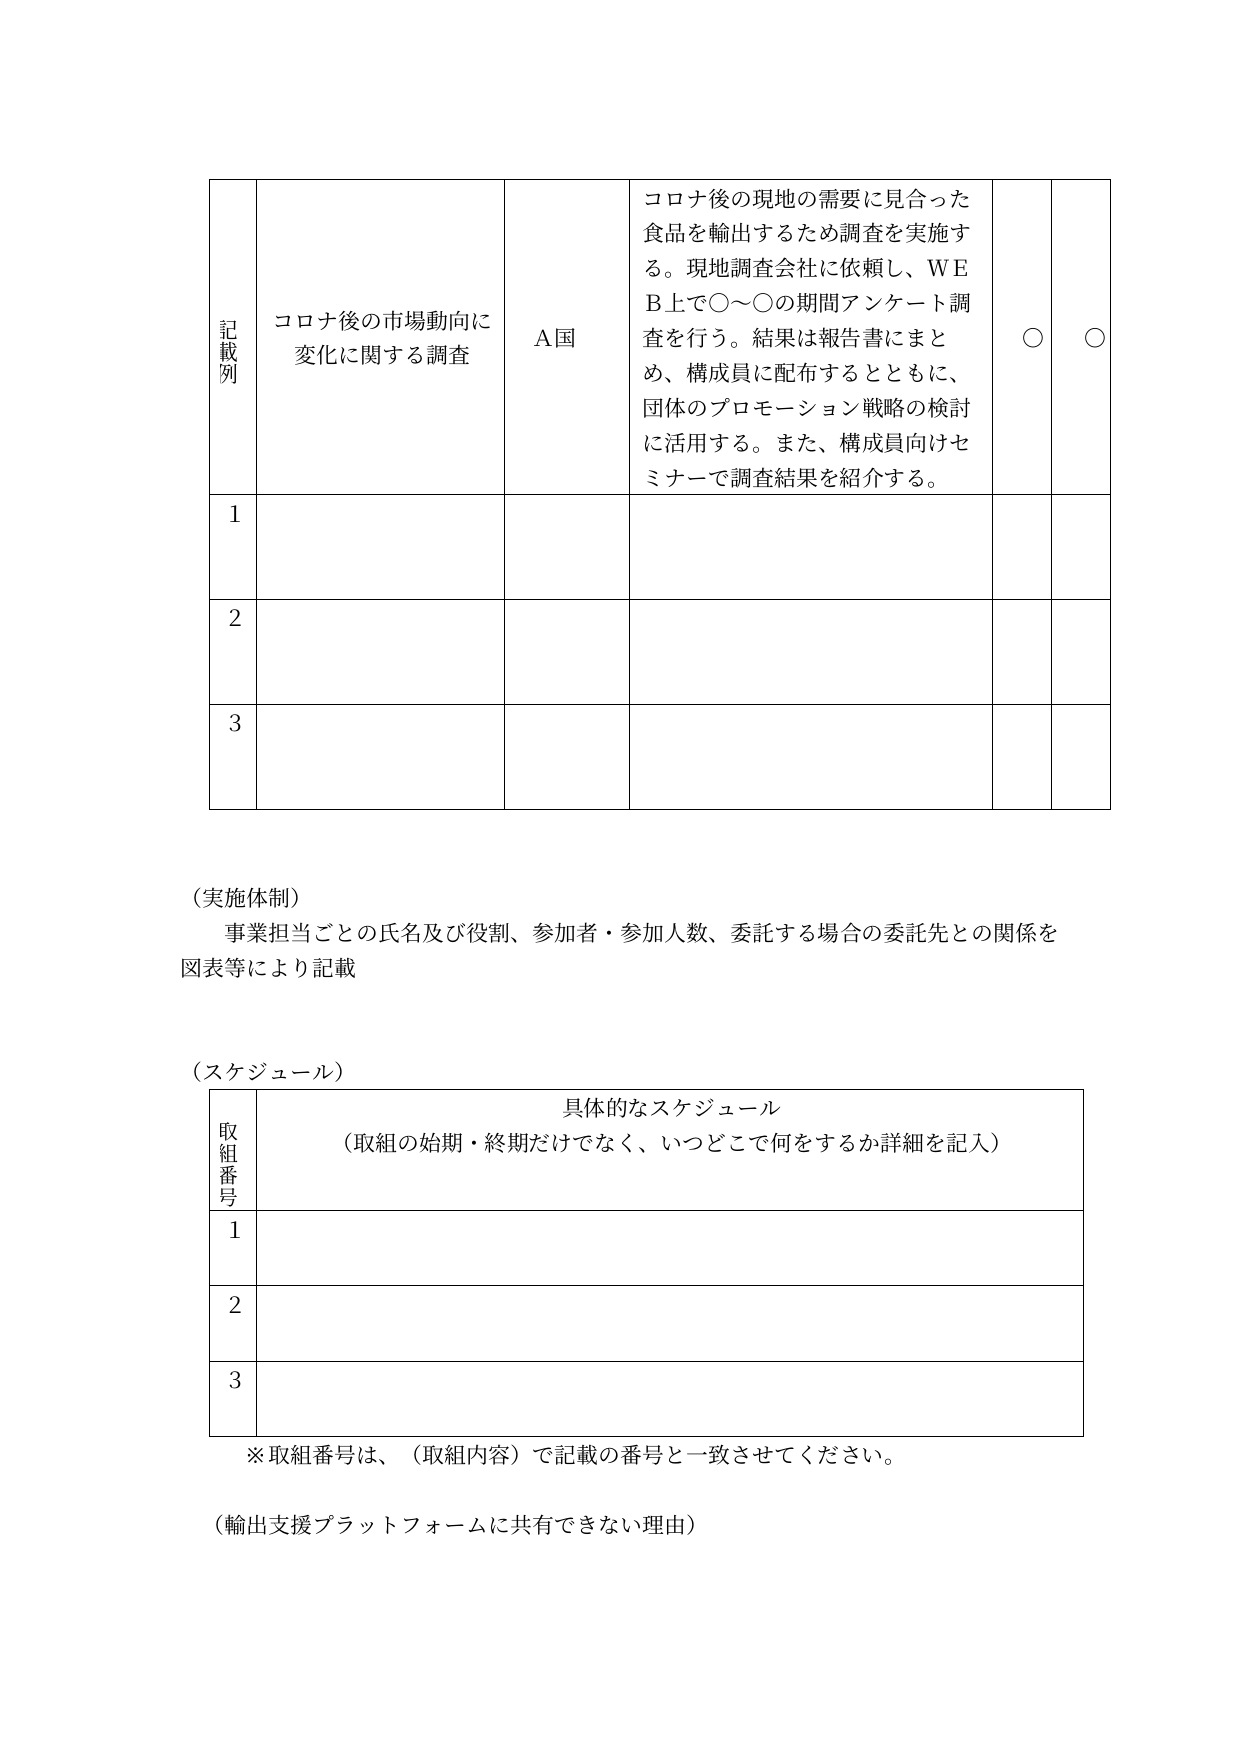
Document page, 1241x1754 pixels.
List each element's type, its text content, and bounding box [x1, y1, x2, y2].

table_cell [257, 1211, 1083, 1285]
table_cell [1052, 600, 1110, 704]
table_cell [630, 705, 992, 808]
table_cell [993, 705, 1051, 808]
table_cell [505, 600, 629, 704]
table_header 取組番号 [210, 1090, 256, 1210]
table_cell [257, 600, 504, 704]
table_cell [505, 495, 629, 599]
text （スケジュール） [181, 1054, 1063, 1089]
table_cell 記載例 [210, 180, 256, 494]
table_cell ２ [210, 600, 256, 704]
table_cell コロナ後の市場動向に変化に関する調査 [257, 180, 504, 494]
table_cell ２ [210, 1286, 256, 1361]
table_cell [257, 1286, 1083, 1361]
table_cell [1052, 495, 1110, 599]
table_cell [257, 495, 504, 599]
table_header 具体的なスケジュール （取組の始期・終期だけでなく、いつどこで何をするか詳細を記入） [257, 1090, 1083, 1210]
table_cell 〇 [993, 180, 1051, 494]
table_cell [1052, 705, 1110, 808]
table_cell １ [210, 1211, 256, 1285]
table_cell [257, 705, 504, 808]
text （実施体制） [181, 879, 1060, 914]
table_cell [505, 705, 629, 808]
table_cell コロナ後の現地の需要に見合った食品を輸出するため調査を実施する。現地調査会社に依頼し、ＷＥＢ上で○～○の期間アンケート調査を行う。結果は報告書にまとめ、構成員に配布するとともに、団体のプロモーション戦略の検討に活用する。また、構成員向けセミナーで調査結果を紹介する。 [630, 180, 992, 494]
table_cell ３ [210, 1362, 256, 1436]
table_cell [630, 495, 992, 599]
table_cell [257, 1362, 1083, 1436]
text 事業担当ごとの氏名及び役割、参加者・参加人数、委託する場合の委託先との関係を図表等により記載 [181, 914, 1060, 984]
table_cell [993, 600, 1051, 704]
table_cell [630, 600, 992, 704]
text ※取組番号は、（取組内容）で記載の番号と一致させてください。 [236, 1437, 1063, 1472]
table_cell １ [210, 495, 256, 599]
text （輸出支援プラットフォームに共有できない理由） [181, 1506, 1063, 1541]
table_cell ３ [210, 705, 256, 808]
table_cell Ａ国 [505, 180, 629, 494]
table_cell [993, 495, 1051, 599]
table_cell 〇 [1052, 180, 1110, 494]
